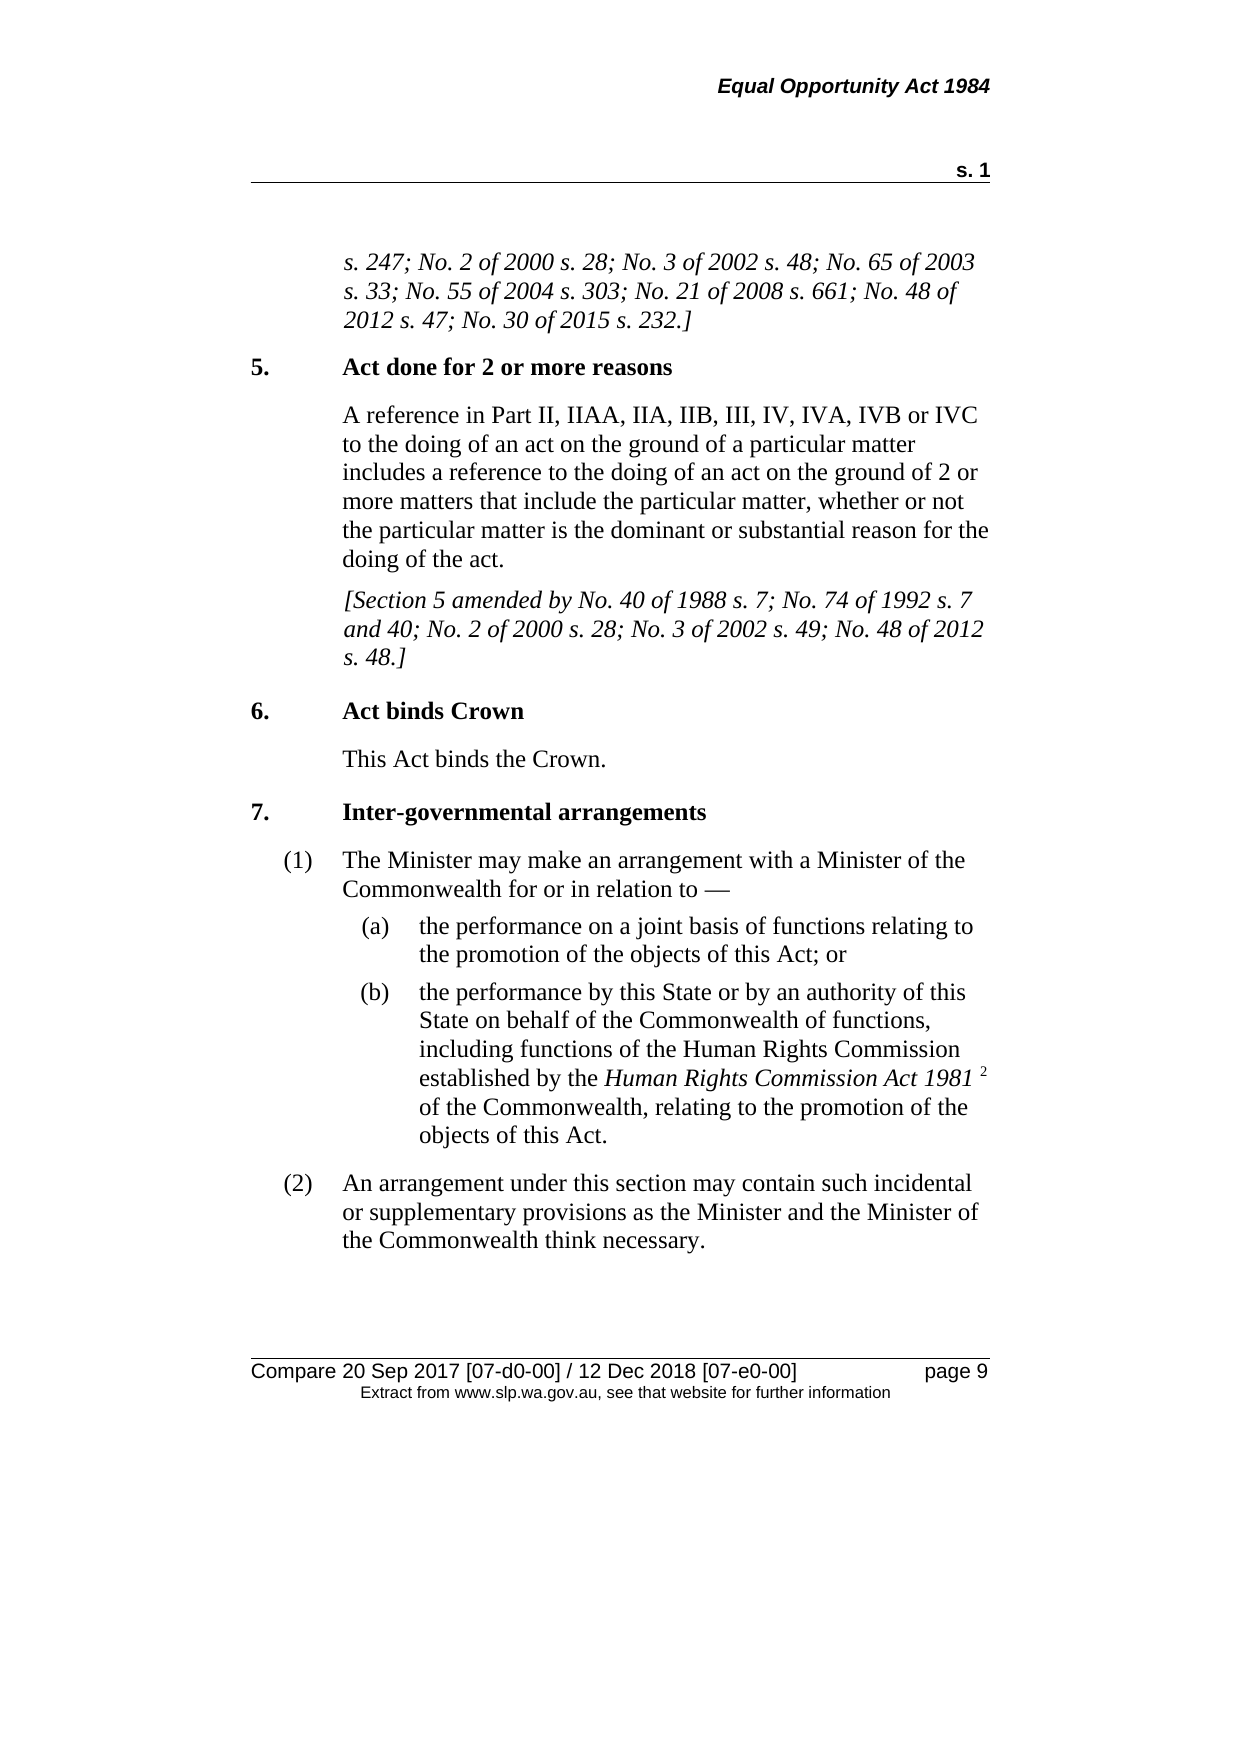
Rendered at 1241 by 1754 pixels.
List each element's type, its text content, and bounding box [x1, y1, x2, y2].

text (a) the performance on a joint basis of functions relating to the promotion of the objects of this Act; or [251, 911, 990, 968]
text This Act binds the Crown. [251, 744, 990, 772]
subtitle 7. Inter-governmental arrangements [251, 797, 990, 826]
subtitle 6. Act binds Crown [251, 696, 990, 725]
text [Section 5 amended by No. 40 of 1988 s. 7; No. 74 of 1992 s. 7 and 40; No. 2 of 2000 s. 28; No. 3 of 2002 s. 49; No. 48 of 2012 s. 48.] [251, 585, 990, 671]
text (b) the performance by this State or by an authority of this State on behalf of the Commonwealth of functions, including functions of the Human Rights Commission established by the Human Rights Commission Act 1981 2 of the Commonwealth, relating to the promotion of the objects of this Act. [251, 977, 990, 1149]
subtitle 5. Act done for 2 or more reasons [251, 352, 990, 381]
text (2) An arrangement under this section may contain such incidental or supplementary provisions as the Minister and the Minister of the Commonwealth think necessary. [251, 1168, 990, 1254]
text (1) The Minister may make an arrangement with a Minister of the Commonwealth for or in relation to — [251, 845, 990, 902]
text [251, 247, 990, 334]
text A reference in Part II, IIAA, IIA, IIB, III, IV, IVA, IVB or IVC to the doing of an act on the ground of a particular matter includes a reference to the doing of an act on the ground of 2 or more matters that include the particular matter, whether or not the particular matter is the dominant or substantial reason for the doing of the act. [251, 400, 990, 572]
